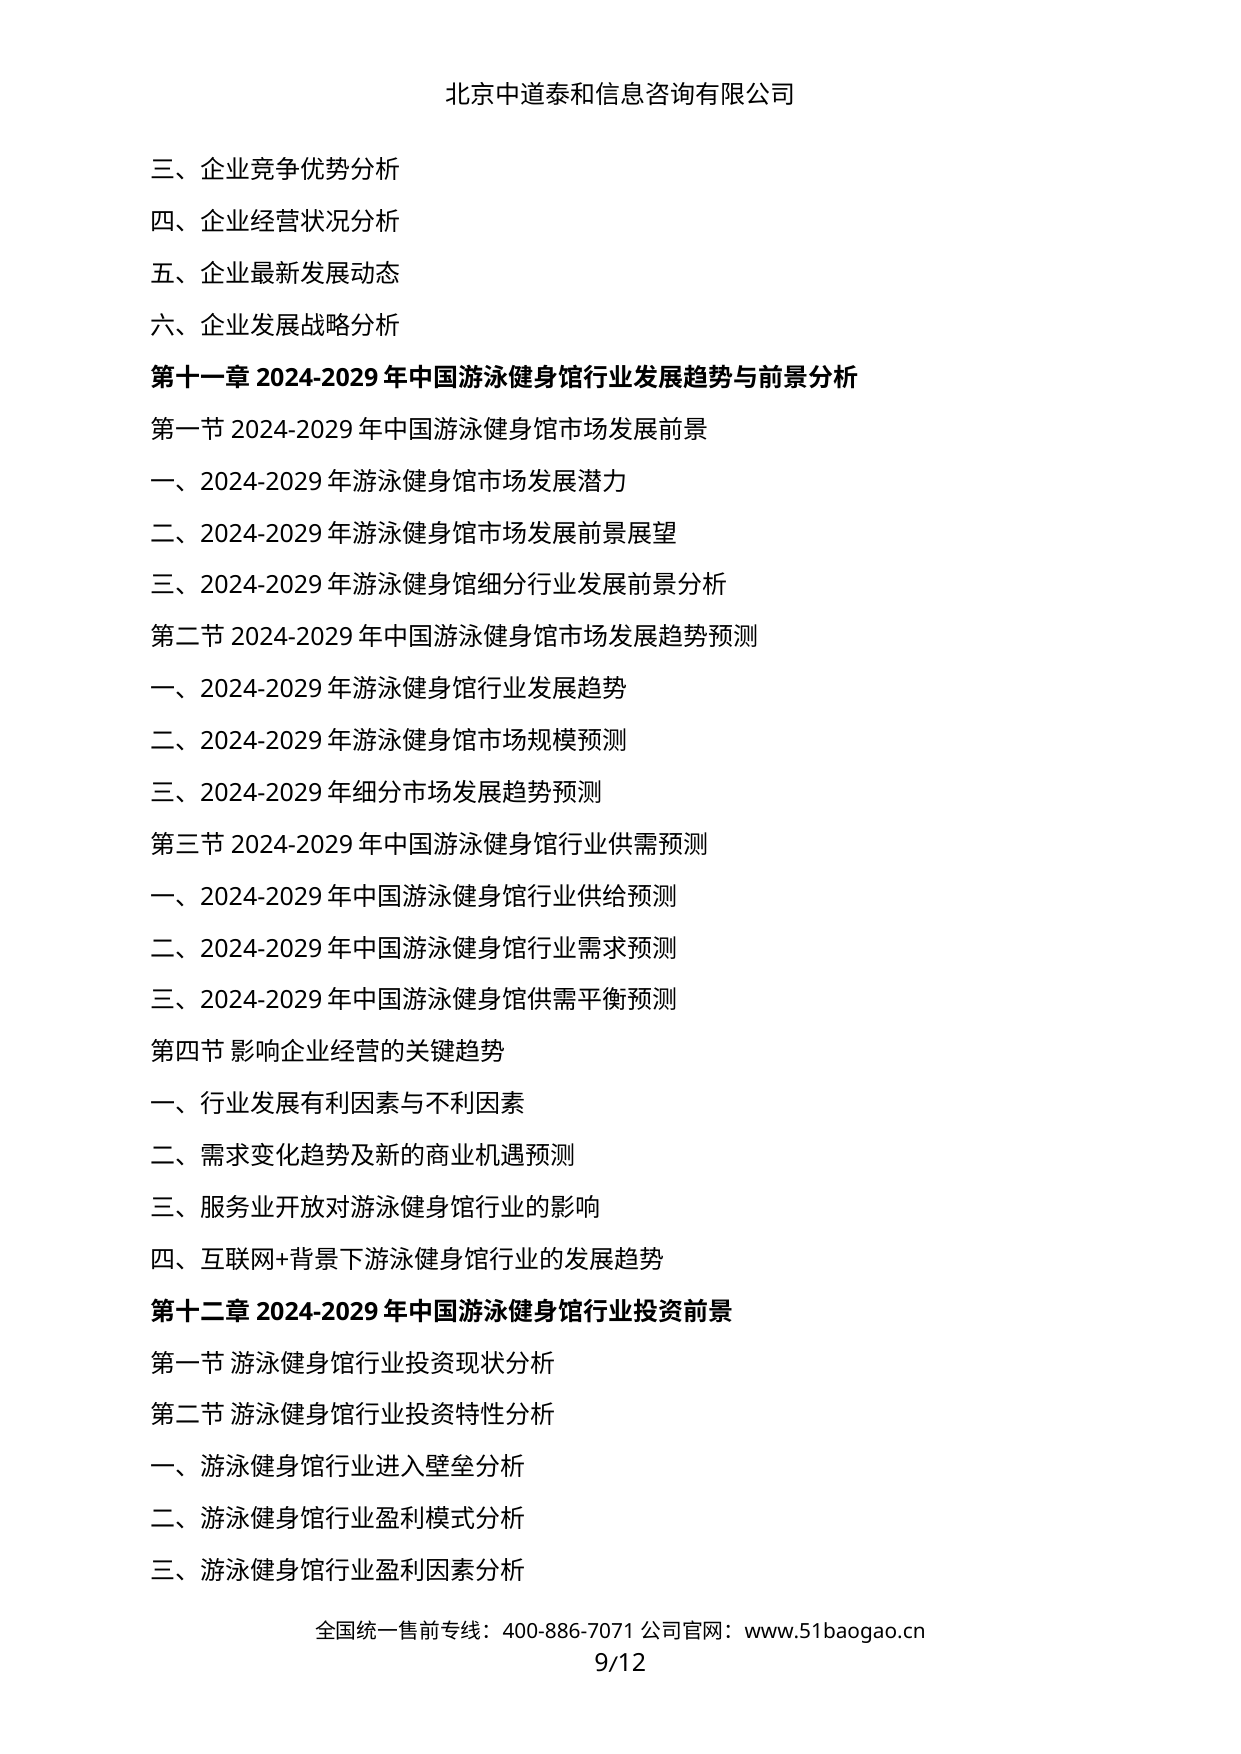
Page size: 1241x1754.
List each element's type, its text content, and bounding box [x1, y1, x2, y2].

text 第一节 2024-2029年中国游泳健身馆市场发展前景 [150, 409, 1090, 446]
text 四、企业经营状况分析 [150, 202, 1090, 238]
text 二、2024-2029年游泳健身馆市场发展前景展望 [150, 513, 1090, 549]
text 第二节 游泳健身馆行业投资特性分析 [150, 1395, 1090, 1431]
text 一、2024-2029年游泳健身馆市场发展潜力 [150, 461, 1090, 497]
text 第十二章 2024-2029年中国游泳健身馆行业投资前景 [150, 1291, 1090, 1327]
text 一、游泳健身馆行业进入壁垒分析 [150, 1447, 1090, 1483]
text 三、企业竞争优势分析 [150, 150, 1090, 186]
text 第十一章 2024-2029年中国游泳健身馆行业发展趋势与前景分析 [150, 357, 1090, 394]
text 五、企业最新发展动态 [150, 254, 1090, 290]
text 二、游泳健身馆行业盈利模式分析 [150, 1499, 1090, 1535]
text 二、2024-2029年中国游泳健身馆行业需求预测 [150, 928, 1090, 964]
text 四、互联网+背景下游泳健身馆行业的发展趋势 [150, 1239, 1090, 1276]
text 二、2024-2029年游泳健身馆市场规模预测 [150, 721, 1090, 757]
text 三、2024-2029年中国游泳健身馆供需平衡预测 [150, 980, 1090, 1016]
text 三、游泳健身馆行业盈利因素分析 [150, 1551, 1090, 1587]
text 三、2024-2029年游泳健身馆细分行业发展前景分析 [150, 565, 1090, 601]
text 六、企业发展战略分析 [150, 306, 1090, 342]
text 第一节 游泳健身馆行业投资现状分析 [150, 1343, 1090, 1379]
text 二、需求变化趋势及新的商业机遇预测 [150, 1136, 1090, 1172]
text 一、行业发展有利因素与不利因素 [150, 1084, 1090, 1120]
text 第四节 影响企业经营的关键趋势 [150, 1032, 1090, 1068]
text 一、2024-2029年游泳健身馆行业发展趋势 [150, 669, 1090, 705]
text 第二节 2024-2029年中国游泳健身馆市场发展趋势预测 [150, 617, 1090, 653]
text 第三节 2024-2029年中国游泳健身馆行业供需预测 [150, 824, 1090, 861]
text 一、2024-2029年中国游泳健身馆行业供给预测 [150, 876, 1090, 912]
text 三、服务业开放对游泳健身馆行业的影响 [150, 1187, 1090, 1224]
text 三、2024-2029年细分市场发展趋势预测 [150, 772, 1090, 809]
